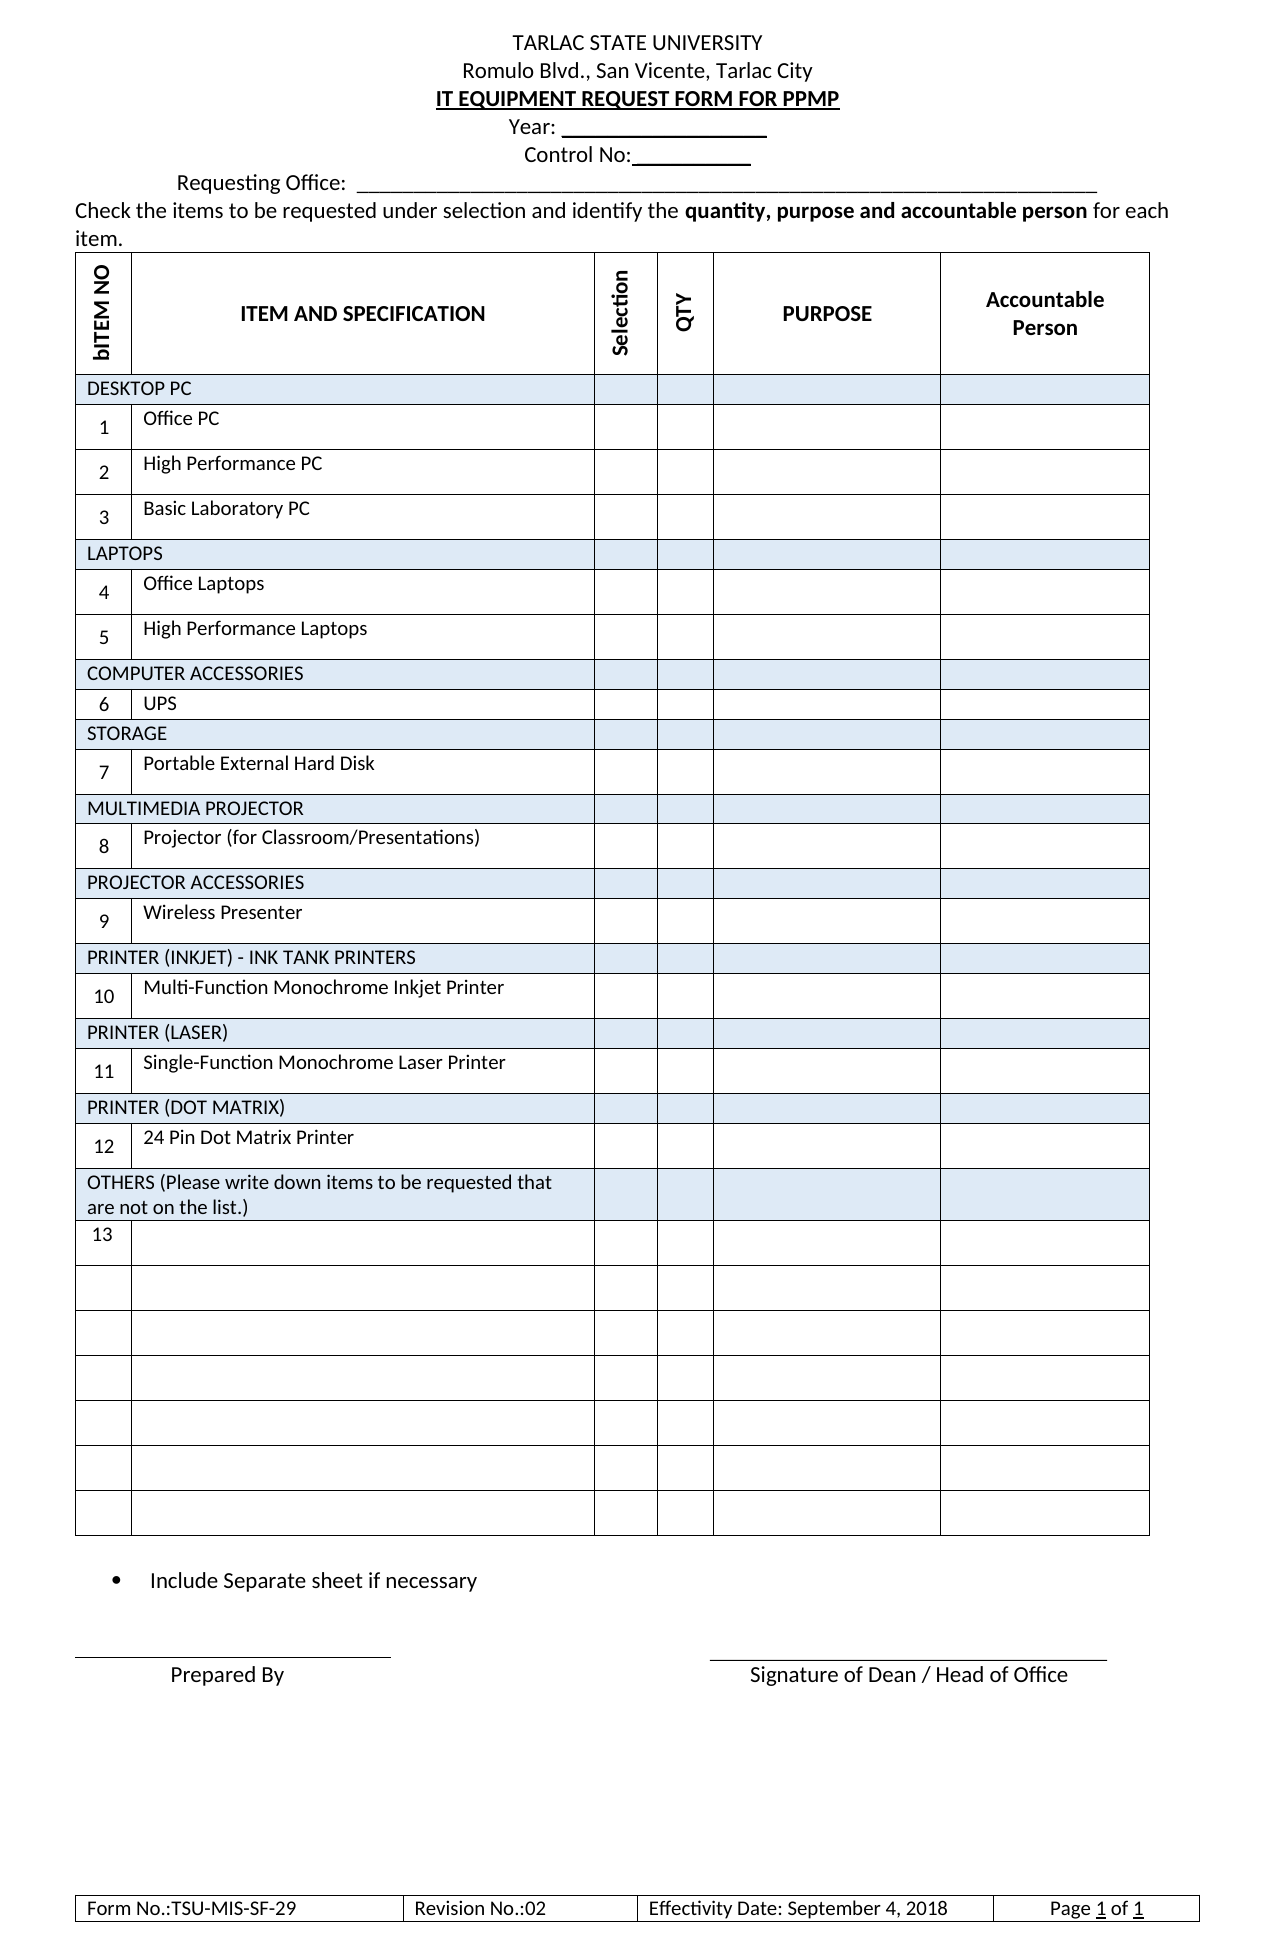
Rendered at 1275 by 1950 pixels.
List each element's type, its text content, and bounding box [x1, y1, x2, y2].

table_cell [941, 1221, 1149, 1265]
table_cell [714, 450, 940, 494]
table_cell [595, 899, 657, 943]
table_cell [658, 1311, 713, 1355]
table_cell [941, 1491, 1149, 1535]
table_cell [941, 495, 1149, 539]
table_cell 4 [76, 570, 131, 614]
table_cell [595, 824, 657, 868]
table_cell [76, 1356, 131, 1400]
table_cell [941, 1401, 1149, 1445]
table_cell [658, 1356, 713, 1400]
table_cell [658, 1049, 713, 1093]
table_cell [714, 495, 940, 539]
table_cell [714, 1049, 940, 1093]
table_cell OTHERS (Please write down items to be requested that are not on the list.) [76, 1169, 594, 1220]
table_cell 5 [76, 615, 131, 659]
table_cell [941, 1266, 1149, 1310]
table_cell [714, 375, 940, 404]
table_cell [658, 1221, 713, 1265]
table_cell Office PC [132, 405, 594, 449]
table_cell UPS [132, 690, 594, 719]
table_cell PRINTER (LASER) [76, 1019, 594, 1048]
list Include Separate sheet if necessary [112, 1566, 1200, 1594]
table_cell [714, 1446, 940, 1490]
table_cell [714, 795, 940, 823]
table_cell [76, 1446, 131, 1490]
table_header Accountable Person [941, 253, 1149, 374]
table_cell [658, 405, 713, 449]
table_cell 2 [76, 450, 131, 494]
table_cell [714, 405, 940, 449]
table_cell [714, 720, 940, 749]
table_cell [714, 1094, 940, 1123]
table_cell [595, 1094, 657, 1123]
table_cell [595, 869, 657, 898]
table_cell [941, 720, 1149, 749]
table_cell LAPTOPS [76, 540, 594, 569]
table_cell [595, 375, 657, 404]
table_cell High Performance Laptops [132, 615, 594, 659]
table_cell [658, 824, 713, 868]
table_cell [714, 1311, 940, 1355]
table_cell [595, 1019, 657, 1048]
table_cell [714, 1124, 940, 1168]
table_cell [595, 944, 657, 973]
table_cell [595, 1124, 657, 1168]
table_cell [941, 899, 1149, 943]
table_cell 9 [76, 899, 131, 943]
table_cell [714, 824, 940, 868]
table_cell Wireless Presenter [132, 899, 594, 943]
table_cell [714, 974, 940, 1018]
table_header Selection [595, 253, 657, 374]
table_cell [658, 495, 713, 539]
table_cell [595, 974, 657, 1018]
table_cell [595, 1221, 657, 1265]
table_cell [658, 944, 713, 973]
table_cell 1 [76, 405, 131, 449]
table_cell [658, 974, 713, 1018]
table_cell [941, 540, 1149, 569]
table_cell [132, 1266, 594, 1310]
table_cell [658, 750, 713, 794]
table_cell [76, 1266, 131, 1310]
table_cell [714, 615, 940, 659]
table_cell [714, 750, 940, 794]
table_cell [941, 1019, 1149, 1048]
table_cell [714, 899, 940, 943]
table_cell High Performance PC [132, 450, 594, 494]
table_cell Portable External Hard Disk [132, 750, 594, 794]
table_cell PROJECTOR ACCESSORIES [76, 869, 594, 898]
table_cell [941, 1356, 1149, 1400]
table_cell [658, 375, 713, 404]
table_cell Office Laptops [132, 570, 594, 614]
table_cell [595, 1401, 657, 1445]
table_cell 11 [76, 1049, 131, 1093]
table_cell [941, 974, 1149, 1018]
table_cell [658, 660, 713, 689]
table_cell [595, 450, 657, 494]
table_cell [595, 1049, 657, 1093]
table_cell [658, 1169, 713, 1220]
table_cell [595, 750, 657, 794]
table_cell [658, 1019, 713, 1048]
table_cell [595, 795, 657, 823]
table_cell [941, 375, 1149, 404]
table_cell Basic Laboratory PC [132, 495, 594, 539]
table_cell [595, 1266, 657, 1310]
table_cell [658, 690, 713, 719]
table_cell [132, 1221, 594, 1265]
table_cell [595, 540, 657, 569]
table_cell 10 [76, 974, 131, 1018]
table_cell [714, 570, 940, 614]
table_cell [658, 899, 713, 943]
table_cell [714, 690, 940, 719]
table_cell [132, 1491, 594, 1535]
table_cell [658, 1401, 713, 1445]
table_cell [658, 570, 713, 614]
table_cell [132, 1311, 594, 1355]
table_header PURPOSE [714, 253, 940, 374]
table_cell [714, 1356, 940, 1400]
table_cell [595, 690, 657, 719]
table_cell [595, 1169, 657, 1220]
table_cell [595, 1356, 657, 1400]
table_cell [658, 1094, 713, 1123]
table_cell [714, 869, 940, 898]
table_cell [941, 944, 1149, 973]
table_cell [76, 1401, 131, 1445]
text Prepared By Signature of Dean / Head of Office [75, 1660, 1200, 1688]
table_cell [658, 1266, 713, 1310]
table_cell [941, 869, 1149, 898]
table_cell STORAGE [76, 720, 594, 749]
table_cell [941, 615, 1149, 659]
table_cell Projector (for Classroom/Presentations) [132, 824, 594, 868]
table_cell 13 [76, 1221, 131, 1265]
table_cell [658, 450, 713, 494]
table_cell PRINTER (INKJET) - INK TANK PRINTERS [76, 944, 594, 973]
table_cell [595, 1491, 657, 1535]
table_cell [941, 1169, 1149, 1220]
table_cell [595, 1311, 657, 1355]
table_cell [941, 690, 1149, 719]
table_cell [941, 795, 1149, 823]
table_cell [658, 1124, 713, 1168]
table_cell 7 [76, 750, 131, 794]
table_cell 8 [76, 824, 131, 868]
table_cell Single-Function Monochrome Laser Printer [132, 1049, 594, 1093]
table_cell [595, 1446, 657, 1490]
table_cell [941, 1446, 1149, 1490]
table_cell [658, 1491, 713, 1535]
table_header ITEM AND SPECIFICATION [132, 253, 594, 374]
table_cell [132, 1446, 594, 1490]
table_cell [941, 750, 1149, 794]
table_cell [595, 720, 657, 749]
table_cell [941, 824, 1149, 868]
table_cell [658, 720, 713, 749]
table_cell [658, 540, 713, 569]
table_cell COMPUTER ACCESSORIES [76, 660, 594, 689]
table_cell [658, 1446, 713, 1490]
table_cell [595, 495, 657, 539]
table_cell Multi-Function Monochrome Inkjet Printer [132, 974, 594, 1018]
table_cell [941, 570, 1149, 614]
table_cell [941, 1311, 1149, 1355]
table_cell [132, 1356, 594, 1400]
table_cell [76, 1311, 131, 1355]
table_cell [714, 1266, 940, 1310]
table_cell 6 [76, 690, 131, 719]
table_cell [658, 869, 713, 898]
table_cell [941, 405, 1149, 449]
table_cell 12 [76, 1124, 131, 1168]
table_cell [714, 660, 940, 689]
table_cell [658, 795, 713, 823]
table_header QTY [658, 253, 713, 374]
table_header bITEM NO [76, 253, 131, 374]
table_cell [714, 1491, 940, 1535]
table_cell [595, 615, 657, 659]
table_cell [595, 660, 657, 689]
table_cell [132, 1401, 594, 1445]
table_cell PRINTER (DOT MATRIX) [76, 1094, 594, 1123]
table_cell [658, 615, 713, 659]
table_cell [714, 1401, 940, 1445]
table_cell [76, 1491, 131, 1535]
table_cell [714, 540, 940, 569]
table_cell DESKTOP PC [76, 375, 594, 404]
table_cell [941, 450, 1149, 494]
table_cell [941, 1049, 1149, 1093]
table_cell [595, 405, 657, 449]
table_cell [714, 944, 940, 973]
table_cell [941, 1094, 1149, 1123]
table_cell 24 Pin Dot Matrix Printer [132, 1124, 594, 1168]
table_cell [941, 1124, 1149, 1168]
table_cell [714, 1019, 940, 1048]
table_cell MULTIMEDIA PROJECTOR [76, 795, 594, 823]
table_cell 3 [76, 495, 131, 539]
table_cell [714, 1221, 940, 1265]
table_cell [714, 1169, 940, 1220]
table_cell [941, 660, 1149, 689]
table_cell [595, 570, 657, 614]
